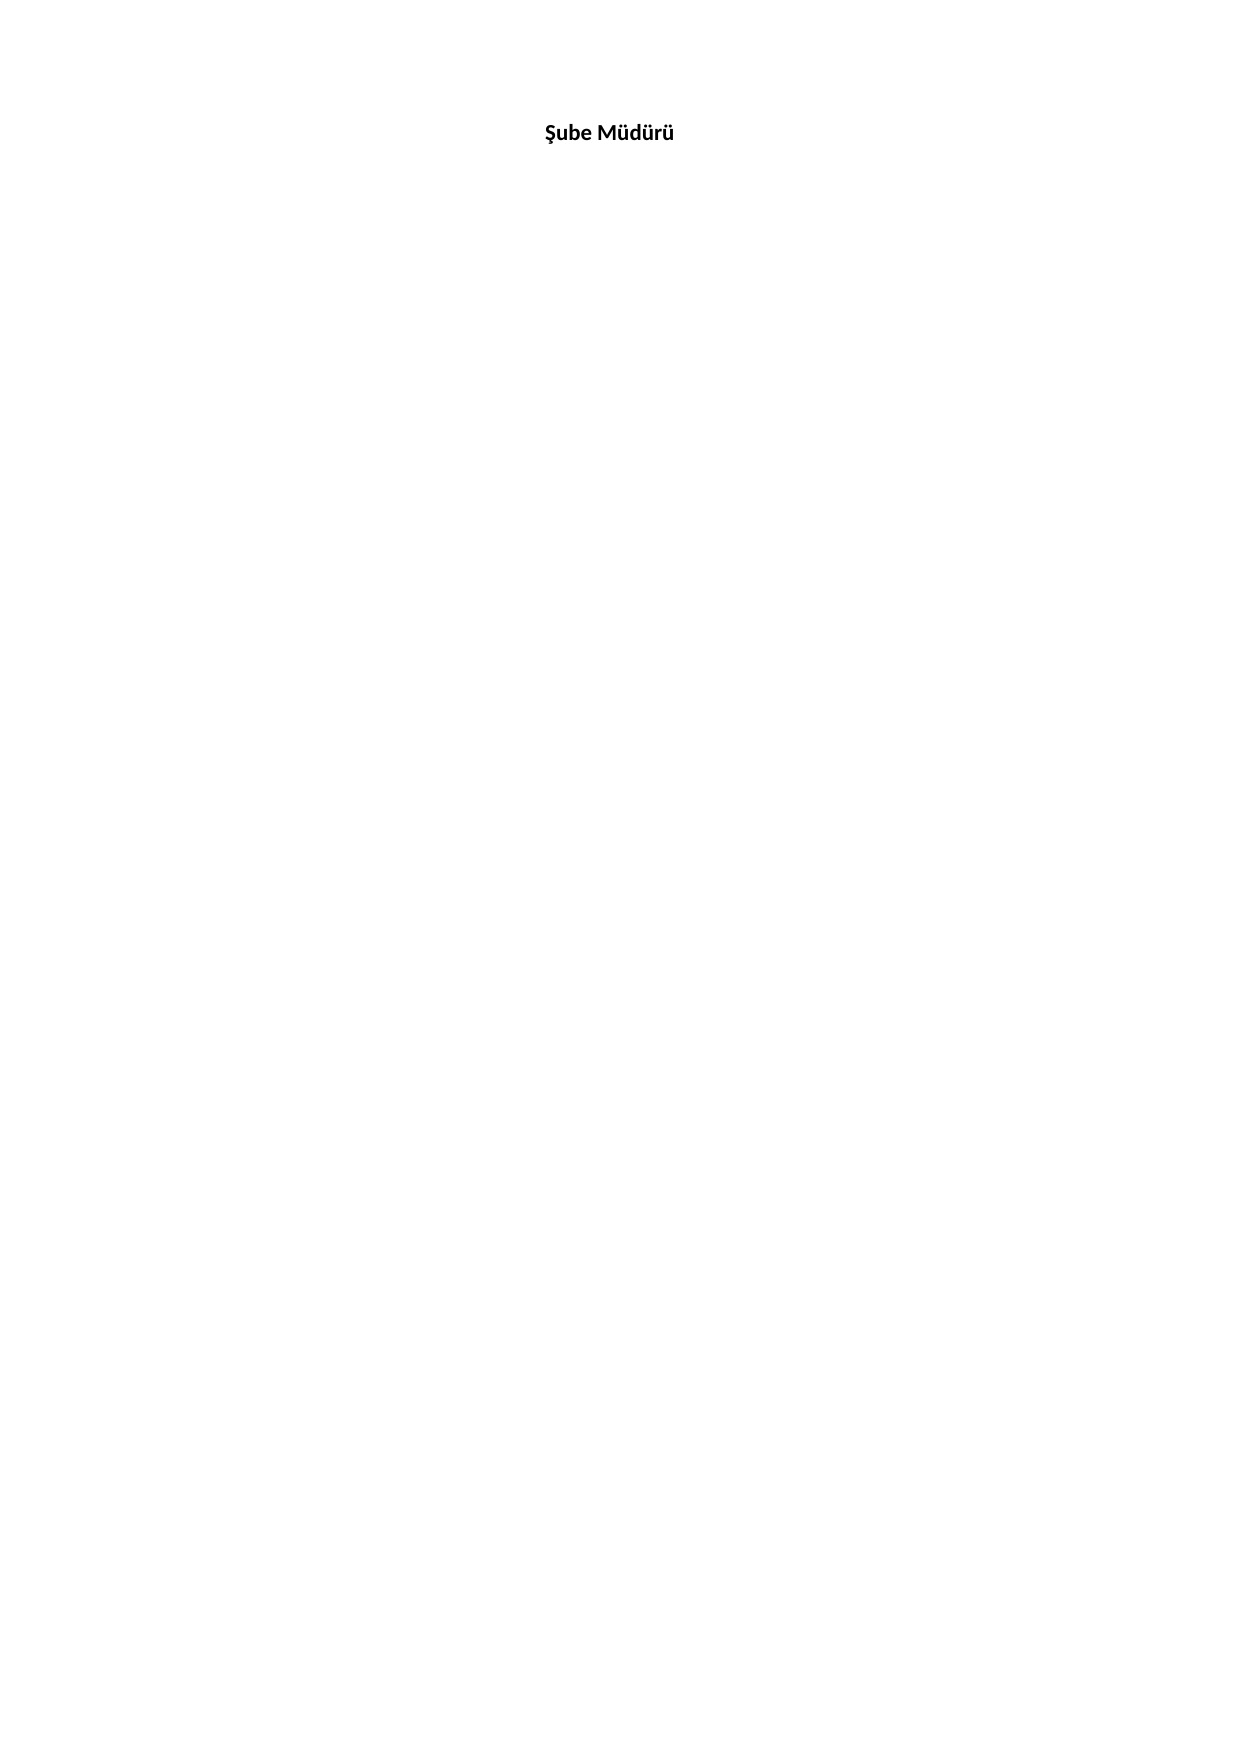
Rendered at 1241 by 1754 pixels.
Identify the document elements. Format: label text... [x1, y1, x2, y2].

text Şube Müdürü [457, 118, 1093, 146]
